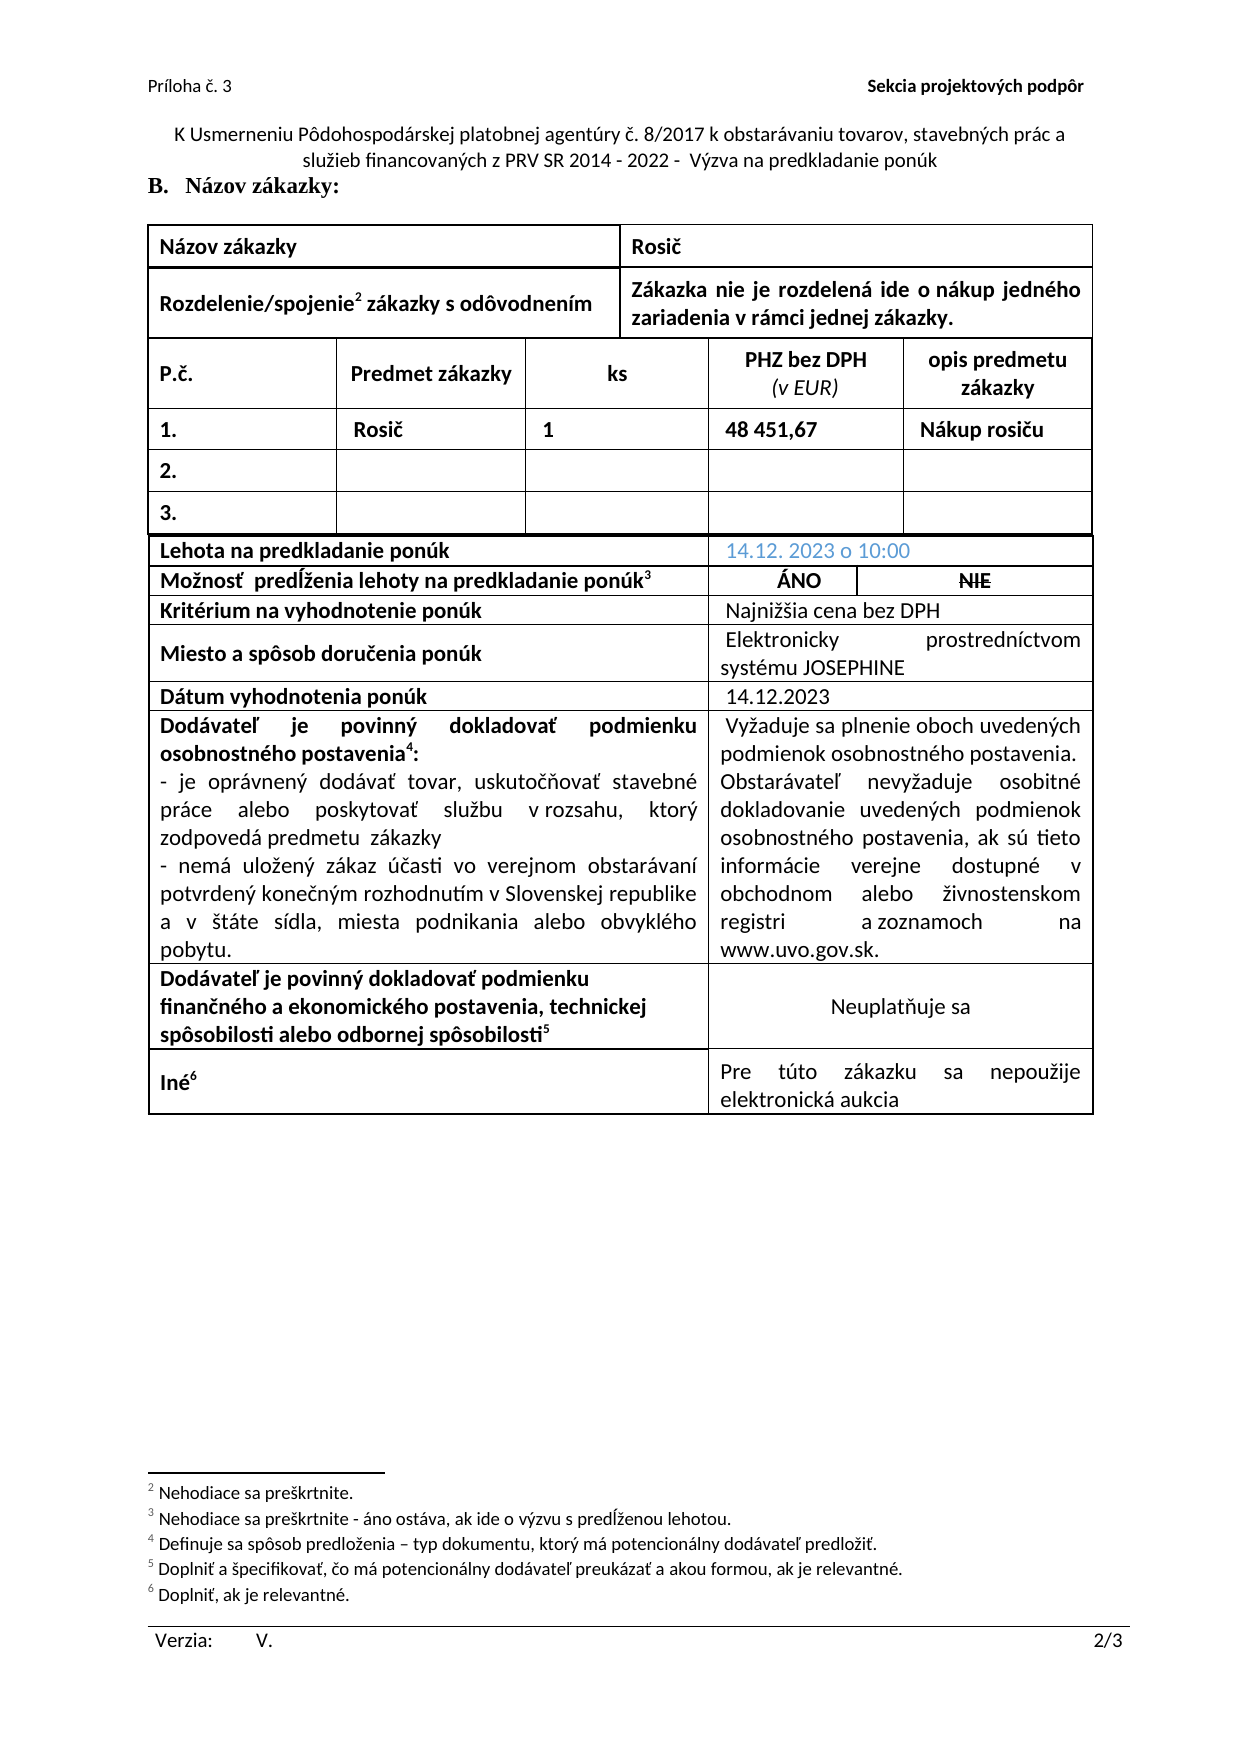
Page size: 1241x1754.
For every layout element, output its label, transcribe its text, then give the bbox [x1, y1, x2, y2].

table_header Lehota na predkladanie ponúk [150, 537, 708, 564]
table_cell 14.12.2023 [709, 682, 1092, 710]
table_cell 1 [526, 409, 708, 449]
table_cell 2. [149, 450, 336, 491]
table_cell ks [526, 339, 708, 408]
table_cell Najnižšia cena bez DPH [709, 596, 1092, 624]
table_cell Pre túto zákazku sa nepoužije elektronická aukcia [709, 1049, 1092, 1113]
table_cell Iné [150, 1050, 708, 1113]
table_cell Predmet zákazky [337, 339, 525, 408]
table_cell PHZ bez DPH (v EUR) [709, 339, 903, 408]
table_cell [709, 450, 903, 491]
table_cell Dodávateľ je povinný dokladovať podmienku osobnostného postavenia: - je oprávnený dodávať tovar, uskutočňovať stavebné práce alebo poskytovať službu v rozsahu, ktorý zodpovedá predmetu zákazky - nemá uložený zákaz účasti vo verejnom obstarávaní potvrdený konečným rozhodnutím v Slovenskej republike a v štáte sídla, miesta podnikania alebo obvyklého pobytu. [150, 711, 708, 963]
table_cell Elektronicky prostredníctvom systému JOSEPHINE [709, 625, 1092, 681]
table_cell Dátum vyhodnotenia ponúk [150, 682, 708, 710]
table_cell [904, 450, 1091, 491]
table_cell [904, 492, 1091, 532]
table_cell Rozdelenie/spojenie zákazky s odôvodnením [149, 269, 619, 337]
list Názov zákazky: [148, 172, 1093, 199]
table_cell Miesto a spôsob doručenia ponúk [150, 625, 708, 681]
table_cell Možnosť predĺženia lehoty na predkladanie ponúk [150, 567, 708, 595]
table_header Rosič [621, 225, 1092, 266]
table_cell 48 451,67 [709, 409, 903, 449]
table_header 14.12. 2023 o 10:00 [709, 537, 1092, 564]
table_cell Vyžaduje sa plnenie oboch uvedených podmienok osobnostného postavenia. Obstarávateľ nevyžaduje osobitné dokladovanie uvedených podmienok osobnostného postavenia, ak sú tieto informácie verejne dostupné v obchodnom alebo živnostenskom registri a zoznamoch na www.uvo.gov.sk. [709, 711, 1092, 963]
table_cell Zákazka nie je rozdelená ide o nákup jedného zariadenia v rámci jednej zákazky. [621, 268, 1092, 337]
table_cell Rosič [337, 409, 525, 449]
table_cell 3. [149, 492, 336, 532]
table_cell [526, 450, 708, 491]
table_cell [709, 492, 903, 532]
table_cell Neuplatňuje sa [709, 964, 1092, 1048]
table_cell Kritérium na vyhodnotenie ponúk [150, 596, 708, 624]
table_cell NIE [858, 567, 1092, 595]
table_cell [337, 450, 525, 491]
table_cell Dodávateľ je povinný dokladovať podmienku finančného a ekonomického postavenia, technickej spôsobilosti alebo odbornej spôsobilosti [150, 964, 708, 1048]
table_cell [337, 492, 525, 532]
table_cell 1. [149, 409, 336, 449]
table_header Názov zákazky [149, 226, 619, 266]
table_cell opis predmetu zákazky [904, 339, 1091, 408]
table_cell ÁNO [709, 567, 856, 595]
table_cell P.č. [149, 339, 336, 408]
table_cell [526, 492, 708, 532]
table_cell Nákup rosiču [904, 409, 1091, 449]
